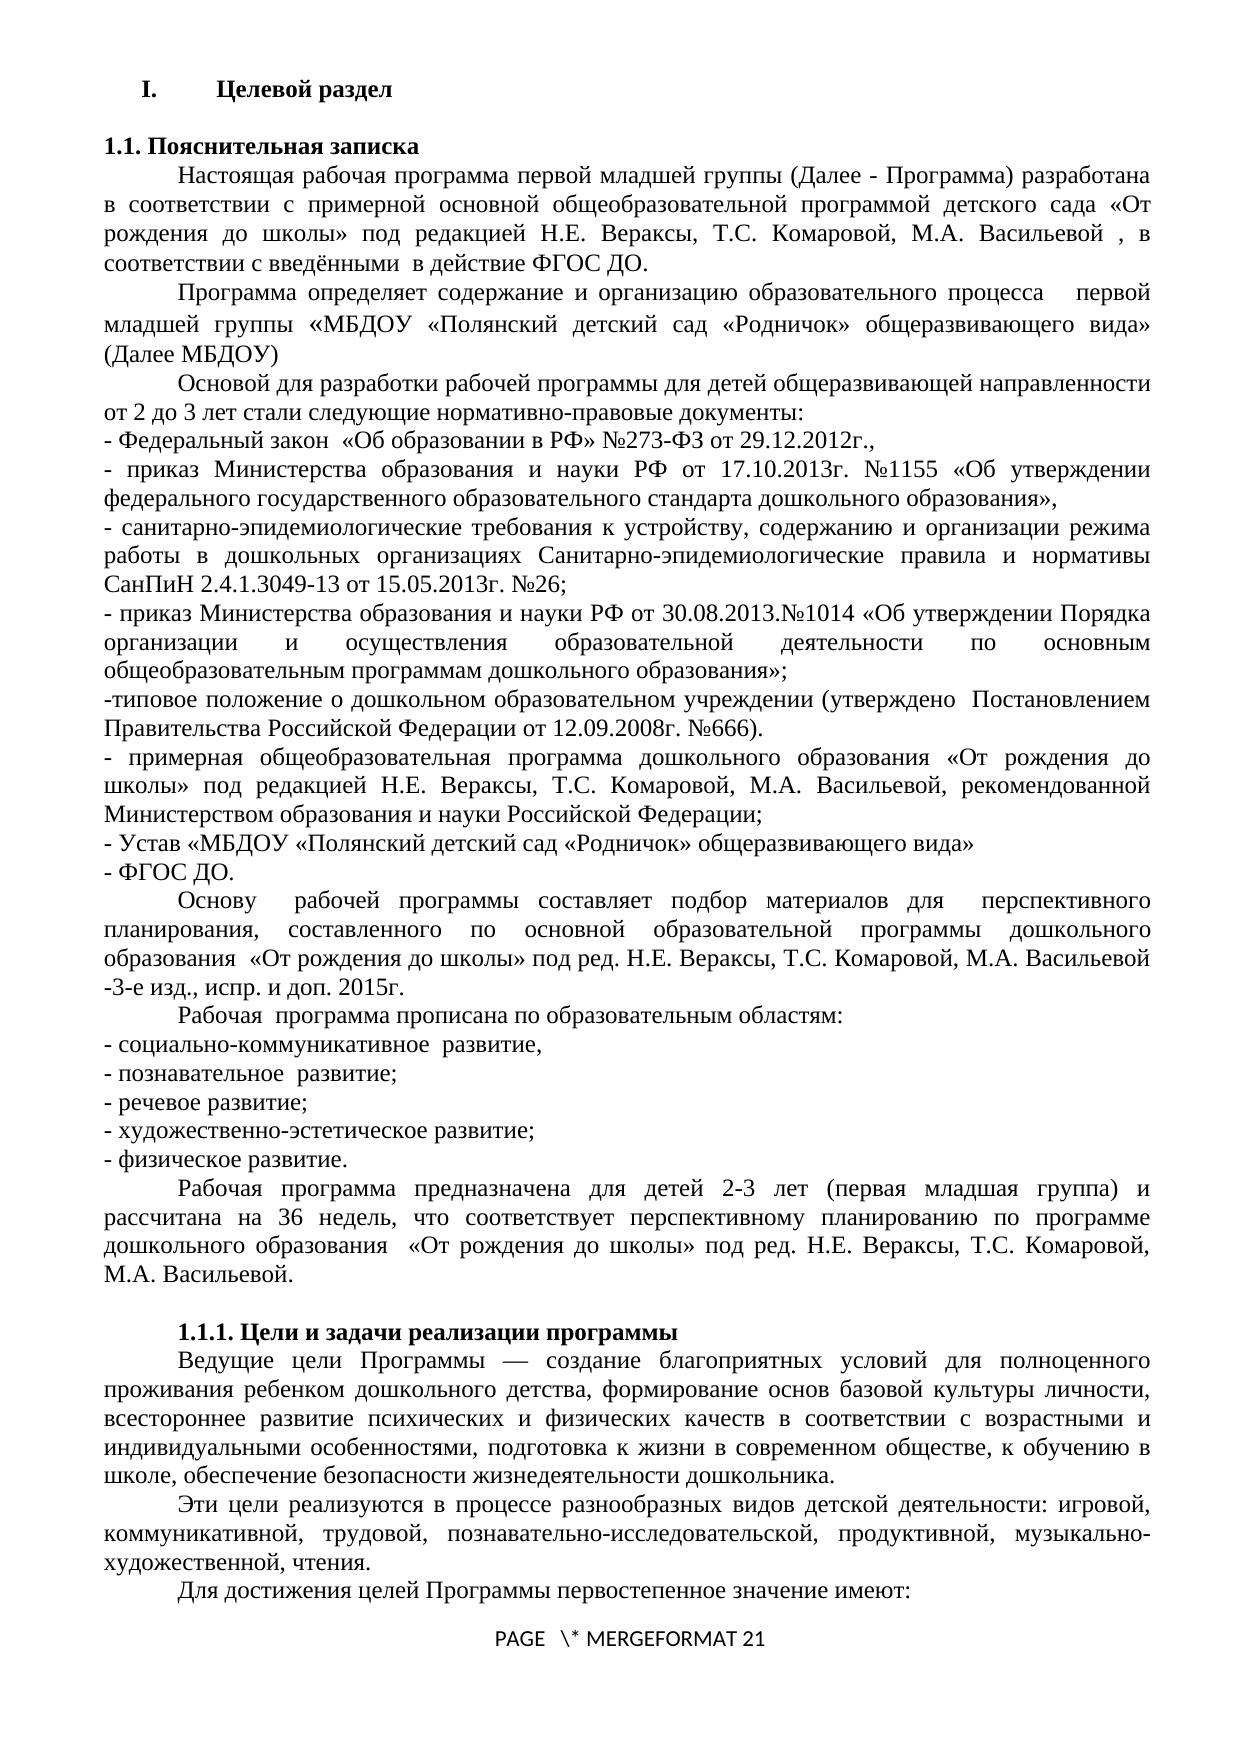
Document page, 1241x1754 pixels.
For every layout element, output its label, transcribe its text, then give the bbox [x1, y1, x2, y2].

text Эти цели реализуются в процессе разнообразных видов детской деятельности: игровой, коммуникативной, трудовой, познавательно-исследовательской, продуктивной, музыкально-художественной, чтения. [103, 1489, 1152, 1575]
text Ведущие цели Программы — создание благоприятных условий для полноценного проживания ребенком дошкольного детства, формирование основ базовой культуры личности, всестороннее развитие психических и физических качеств в соответствии с возрастными и индивидуальными особенностями, подготовка к жизни в современном обществе, к обучению в школе, обеспечение безопасности жизнедеятельности дошкольника. [103, 1345, 1152, 1489]
list Целевой раздел [141, 74, 1152, 103]
text - Устав «МБДОУ «Полянский детский сад «Родничок» общеразвивающего вида» [103, 828, 1152, 857]
text - ФГОС ДО. [103, 857, 1152, 885]
text - примерная общеобразовательная программа дошкольного образования «От рождения до школы» под редакцией Н.Е. Вераксы, Т.С. Комаровой, М.А. Васильевой, рекомендованной Министерством образования и науки Российской Федерации; [103, 742, 1152, 828]
text Рабочая программа прописана по образовательным областям: [103, 1000, 1152, 1029]
text - санитарно-эпидемиологические требования к устройству, содержанию и организации режима работы в дошкольных организациях Санитарно-эпидемиологические правила и нормативы СанПиН 2.4.1.3049-13 от 15.05.2013г. №26; [103, 512, 1152, 598]
text - познавательное развитие; [103, 1058, 1152, 1087]
text - художественно-эстетическое развитие; [103, 1115, 1152, 1144]
text 1.1.1. Цели и задачи реализации программы [103, 1317, 1152, 1345]
text - приказ Министерства образования и науки РФ от 30.08.2013.№1014 «Об утверждении Порядка организации и осуществления образовательной деятельности по основным общеобразовательным программам дошкольного образования»; [103, 598, 1152, 684]
text - приказ Министерства образования и науки РФ от 17.10.2013г. №1155 «Об утверждении федерального государственного образовательного стандарта дошкольного образования», [103, 454, 1152, 512]
text - социально-коммуникативное развитие, [103, 1029, 1152, 1058]
text Программа определяет содержание и организацию образовательного процесса первой младшей группы «МБДОУ «Полянский детский сад «Родничок» общеразвивающего вида» (Далее МБДОУ) [103, 277, 1152, 368]
text Для достижения целей Программы первостепенное значение имеют: [103, 1575, 1152, 1604]
text - Федеральный закон «Об образовании в РФ» №273-ФЗ от 29.12.2012г., [103, 425, 1152, 454]
text Настоящая рабочая программа первой младшей группы (Далее - Программа) разработана в соответствии с примерной основной общеобразовательной программой детского сада «От рождения до школы» под редакцией Н.Е. Вераксы, Т.С. Комаровой, М.А. Васильевой , в соответствии с введёнными в действие ФГОС ДО. [103, 160, 1152, 277]
text Основу рабочей программы составляет подбор материалов для перспективного планирования, составленного по основной образовательной программы дошкольного образования «От рождения до школы» под ред. Н.Е. Вераксы, Т.С. Комаровой, М.А. Васильевой -3-е изд., испр. и доп. 2015г. [103, 885, 1152, 1000]
text Основой для разработки рабочей программы для детей общеразвивающей направленности от 2 до 3 лет стали следующие нормативно-правовые документы: [103, 368, 1152, 425]
text 1.1. Пояснительная записка [103, 131, 1152, 160]
text - физическое развитие. [103, 1144, 1152, 1173]
text Рабочая программа предназначена для детей 2-3 лет (первая младшая группа) и рассчитана на 36 недель, что соответствует перспективному планированию по программе дошкольного образования «От рождения до школы» под ред. Н.Е. Вераксы, Т.С. Комаровой, М.А. Васильевой. [103, 1173, 1152, 1288]
text - речевое развитие; [103, 1087, 1152, 1115]
text -типовое положение о дошкольном образовательном учреждении (утверждено Постановлением Правительства Российской Федерации от 12.09.2008г. №666). [103, 684, 1152, 742]
